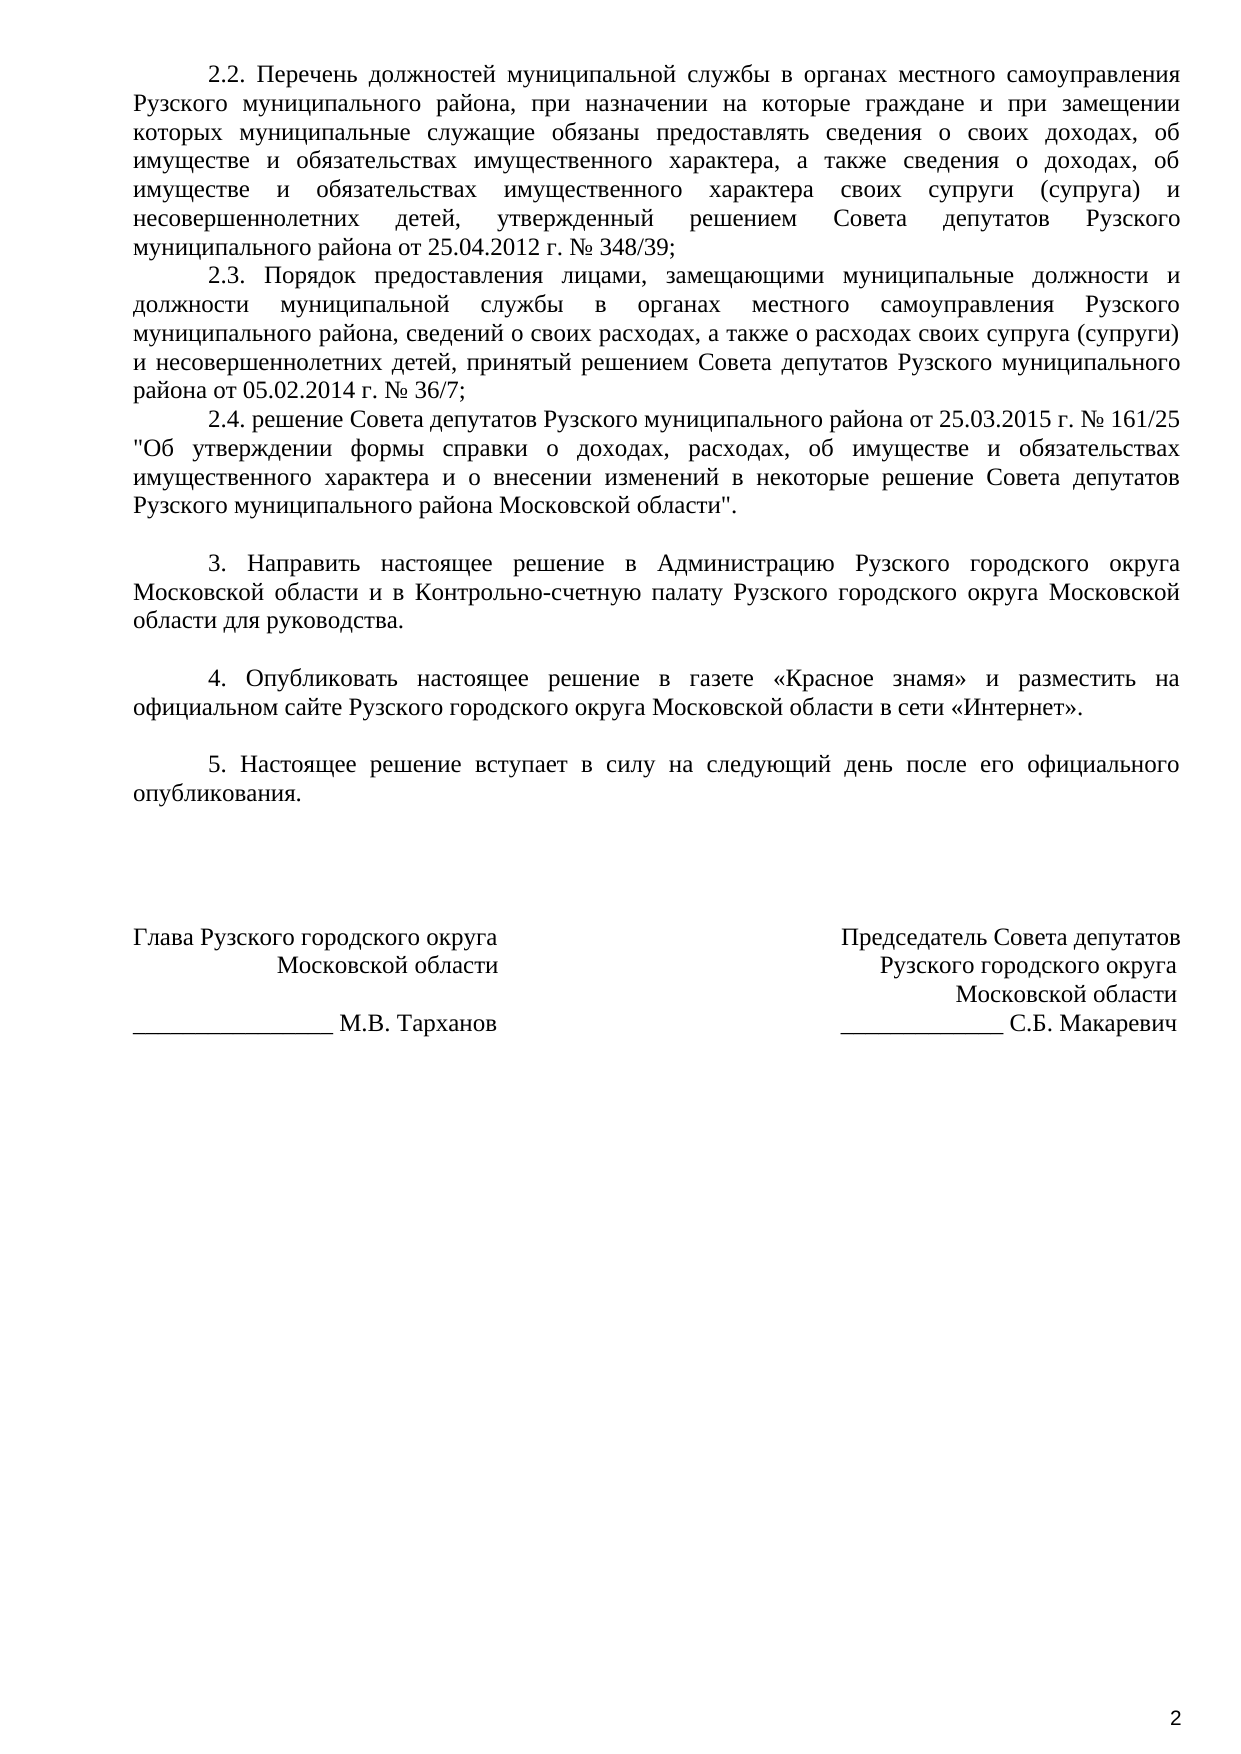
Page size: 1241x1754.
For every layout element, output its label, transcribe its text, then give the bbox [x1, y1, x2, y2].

text Московской области Рузского городского округа [133, 950, 1181, 979]
text ________________ М.В. Тарханов _____________ С.Б. Макаревич [133, 1008, 1181, 1037]
text 3. Направить настоящее решение в Администрацию Рузского городского округа Московской области и в Контрольно-счетную палату Рузского городского округа Московской области для руководства. [133, 548, 1181, 634]
text 5. Настоящее решение вступает в силу на следующий день после его официального опубликования. [133, 749, 1181, 807]
text Глава Рузского городского округа Председатель Совета депутатов [133, 922, 1181, 950]
text Московской области [133, 979, 1181, 1008]
text 2.4. решение Совета депутатов Рузского муниципального района от 25.03.2015 г. № 161/25 "Об утверждении формы справки о доходах, расходах, об имуществе и обязательствах имущественного характера и о внесении изменений в некоторые решение Совета депутатов Рузского муниципального района Московской области". [133, 404, 1181, 519]
text 2.3. Порядок предоставления лицами, замещающими муниципальные должности и должности муниципальной службы в органах местного самоуправления Рузского муниципального района, сведений о своих расходах, а также о расходах своих супруга (супруги) и несовершеннолетних детей, принятый решением Совета депутатов Рузского муниципального района от 05.02.2014 г. № 36/7; [133, 260, 1181, 404]
text 2.2. Перечень должностей муниципальной службы в органах местного самоуправления Рузского муниципального района, при назначении на которые граждане и при замещении которых муниципальные служащие обязаны предоставлять сведения о своих доходах, об имуществе и обязательствах имущественного характера, а также сведения о доходах, об имуществе и обязательствах имущественного характера своих супруги (супруга) и несовершеннолетних детей, утвержденный решением Совета депутатов Рузского муниципального района от 25.04.2012 г. № 348/39; [133, 59, 1181, 260]
text 4. Опубликовать настоящее решение в газете «Красное знамя» и разместить на официальном сайте Рузского городского округа Московской области в сети «Интернет». [133, 663, 1181, 720]
